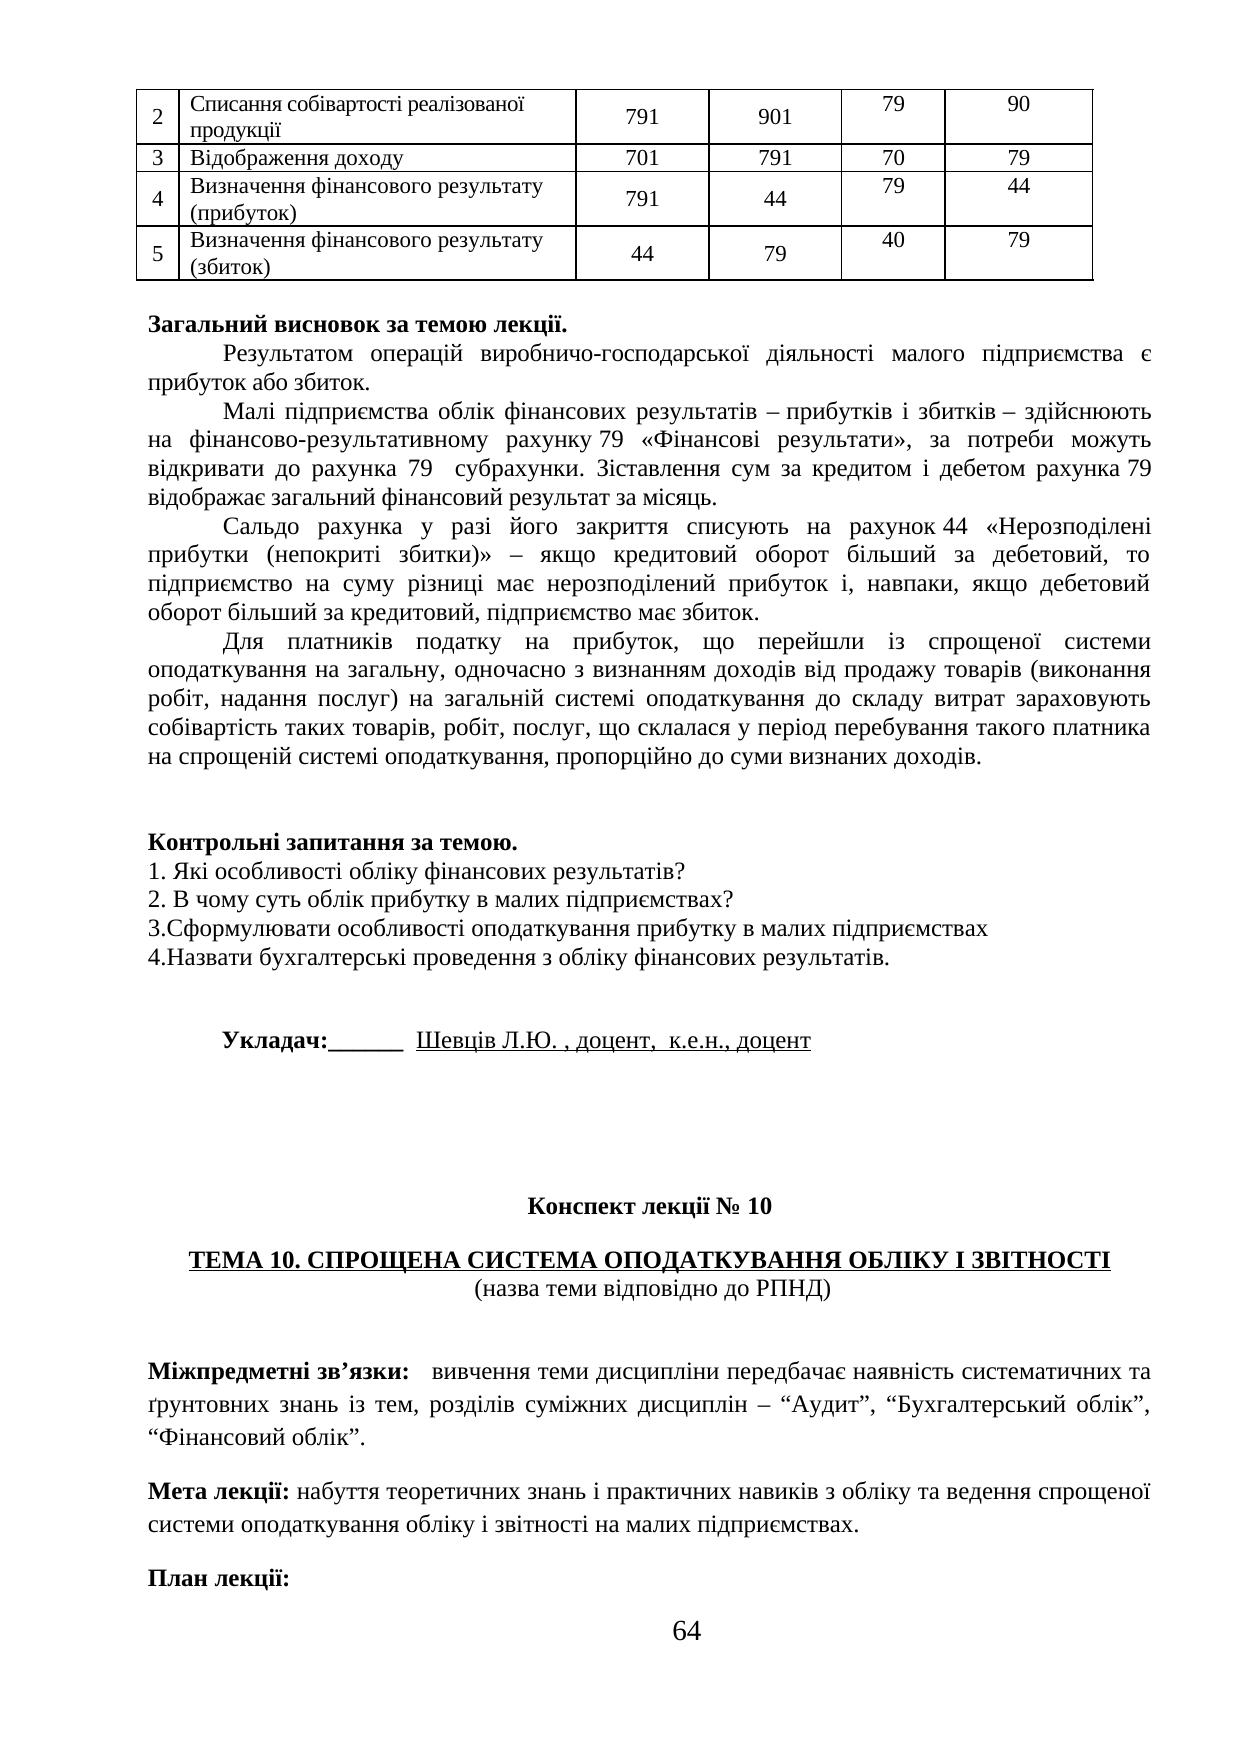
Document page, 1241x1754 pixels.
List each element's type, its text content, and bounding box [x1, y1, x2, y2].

text Контрольні запитання за темою. [148, 827, 1152, 856]
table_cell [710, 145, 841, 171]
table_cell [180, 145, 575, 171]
text (назва теми відповідно до РПНД) [148, 1273, 1152, 1302]
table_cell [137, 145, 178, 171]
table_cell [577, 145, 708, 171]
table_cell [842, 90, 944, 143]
text План лекції: [148, 1563, 1152, 1592]
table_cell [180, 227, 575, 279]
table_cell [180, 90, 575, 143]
text Мета лекції: набуття теоретичних знань і практичних навиків з обліку та ведення спрощеної системи оподаткування обліку і звітності на малих підприємствах. [148, 1476, 1152, 1538]
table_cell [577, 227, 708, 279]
text Загальний висновок за темою лекції. [148, 309, 1152, 338]
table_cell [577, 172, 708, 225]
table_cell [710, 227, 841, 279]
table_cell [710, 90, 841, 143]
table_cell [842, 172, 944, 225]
text Сальдо рахунка у разі його закриття списують на рахунок 44 «Нерозподілені прибутки (непокриті збитки)» – якщо кредитовий оборот більший за дебетовий, то підприємство на суму різниці має нерозподілений прибуток і, навпаки, якщо дебетовий оборот більший за кредитовий, підприємство має збиток. [148, 511, 1152, 626]
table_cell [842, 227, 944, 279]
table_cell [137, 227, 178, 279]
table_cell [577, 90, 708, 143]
text Конспект лекції № 10 [148, 1191, 1152, 1219]
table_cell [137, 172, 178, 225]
text 4.Назвати бухгалтерські проведення з обліку фінансових результатів. [148, 942, 1152, 971]
text ТЕМА 10. СПРОЩЕНА СИСТЕМА ОПОДАТКУВАННЯ ОБЛІКУ І ЗВІТНОСТІ [148, 1245, 1152, 1273]
text Міжпредметні зв’язки: вивчення теми дисципліни передбачає наявність систематичних та ґрунтовних знань із тем, розділів суміжних дисциплін – “Аудит”, “Бухгалтерський облік”, “Фінансовий облік”. [148, 1356, 1152, 1451]
text Результатом операцій виробничо-господарської діяльності малого підприємства є прибуток або збиток. [148, 338, 1152, 396]
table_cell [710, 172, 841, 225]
text Малі підприємства облік фінансових результатів – прибутків і збитків – здійснюють на фінансово-результативному рахунку 79 «Фінансові результати», за потреби можуть відкривати до рахунка 79 субрахунки. Зіставлення сум за кредитом і дебетом рахунка 79 відображає загальний фінансовий результат за місяць. [148, 396, 1152, 511]
text 2. В чому суть облік прибутку в малих підприємствах? [148, 884, 1152, 913]
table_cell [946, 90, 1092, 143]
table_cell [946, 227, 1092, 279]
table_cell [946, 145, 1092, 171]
text 3.Сформулювати особливості оподаткування прибутку в малих підприємствах [148, 913, 1152, 942]
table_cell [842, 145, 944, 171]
text 1. Які особливості обліку фінансових результатів? [148, 856, 1152, 884]
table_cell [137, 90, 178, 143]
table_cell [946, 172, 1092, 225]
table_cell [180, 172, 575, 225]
list Для платників податку на прибуток, що перейшли із спрощеної системи оподаткування на загальну, одночасно з визнанням доходів від продажу товарів (виконання робіт, надання послуг) на загальній системі оподаткування до складу витрат зараховують собівартість таких товарів, робіт, послуг, що склалася у період перебування такого платника на спрощеній системі оподаткування, пропорційно до суми визнаних доходів. [148, 626, 1152, 769]
text Укладач:______ Шевців Л.Ю. , доцент, к.е.н., доцент [148, 1025, 1152, 1053]
